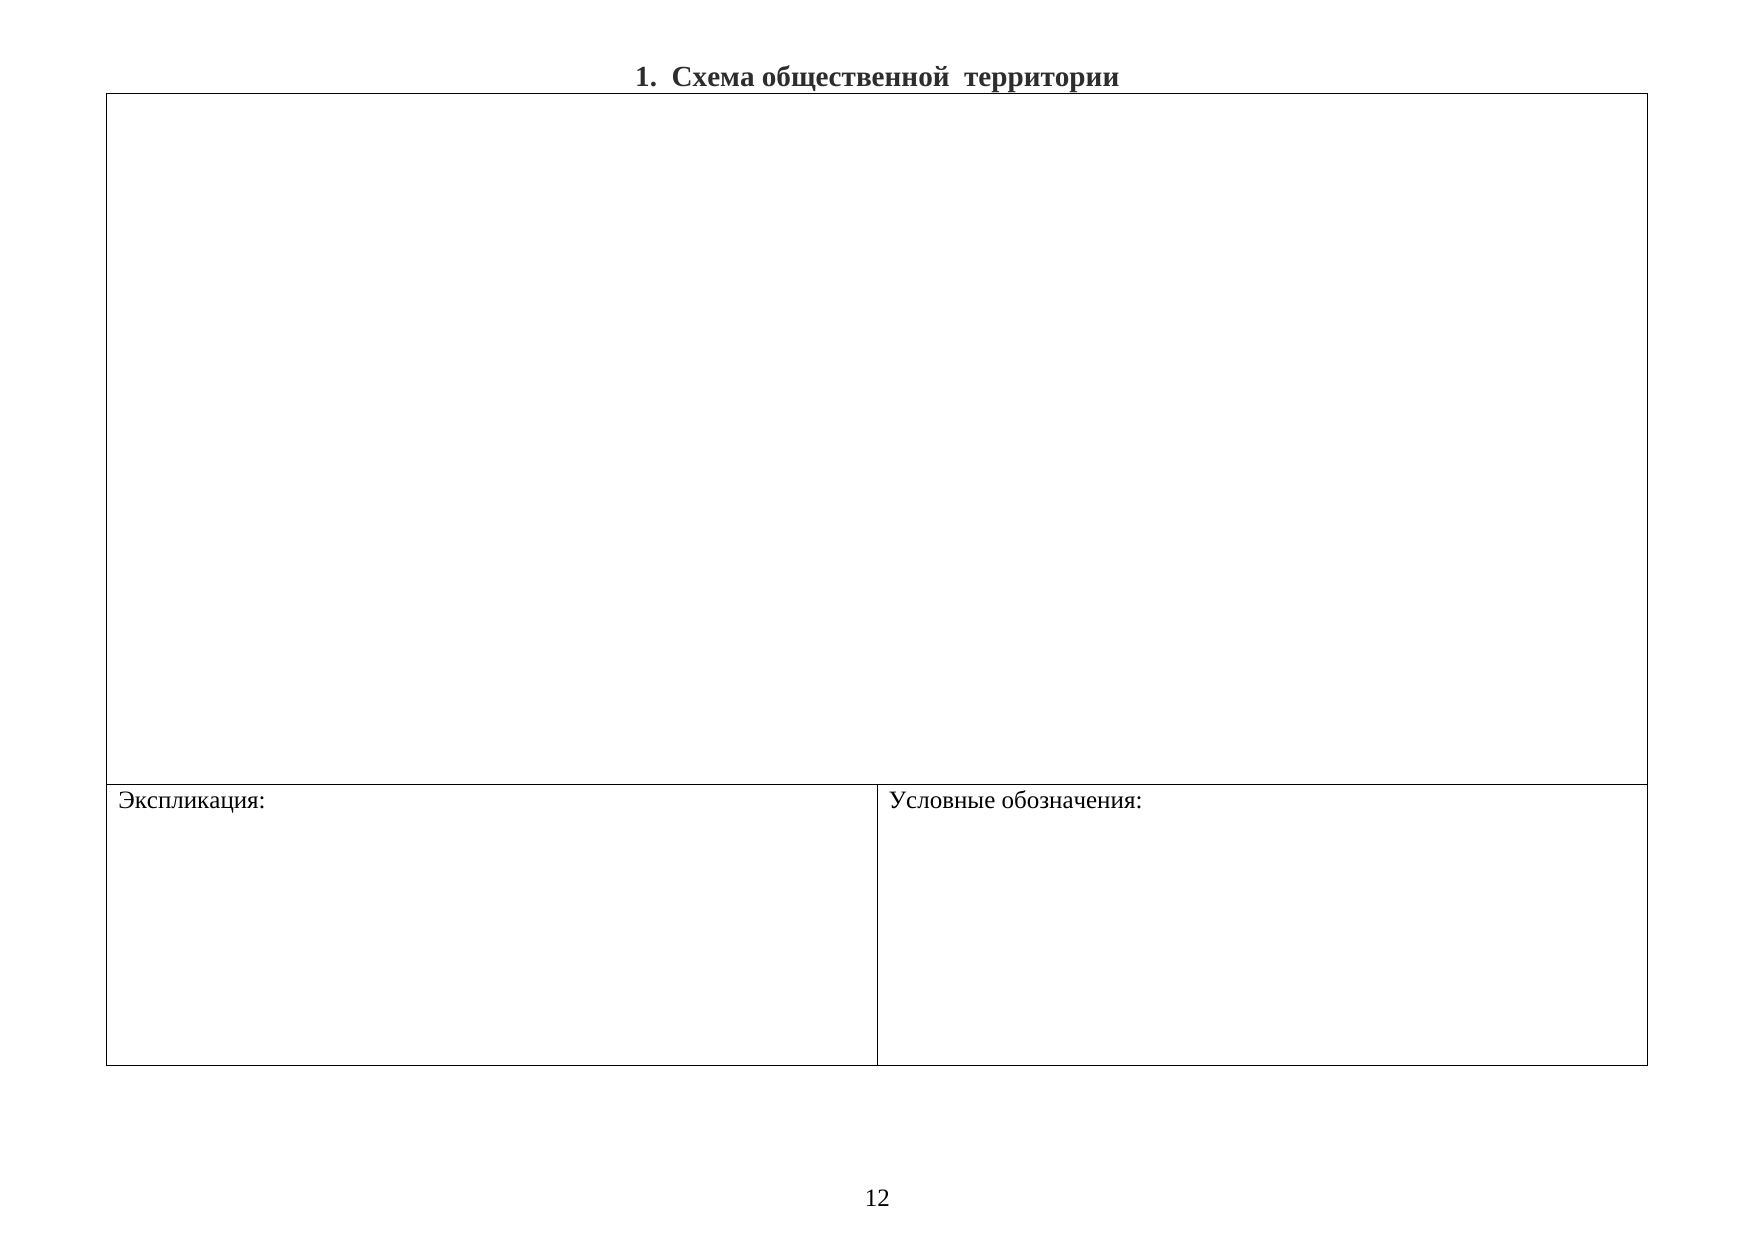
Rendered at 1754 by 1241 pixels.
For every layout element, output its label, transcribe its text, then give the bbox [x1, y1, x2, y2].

text 1. Схема общественной территории [118, 59, 1636, 93]
table_header [107, 94, 1647, 784]
table_cell Условные обозначения: [878, 785, 1647, 1065]
table_cell Экспликация: [107, 785, 877, 1065]
